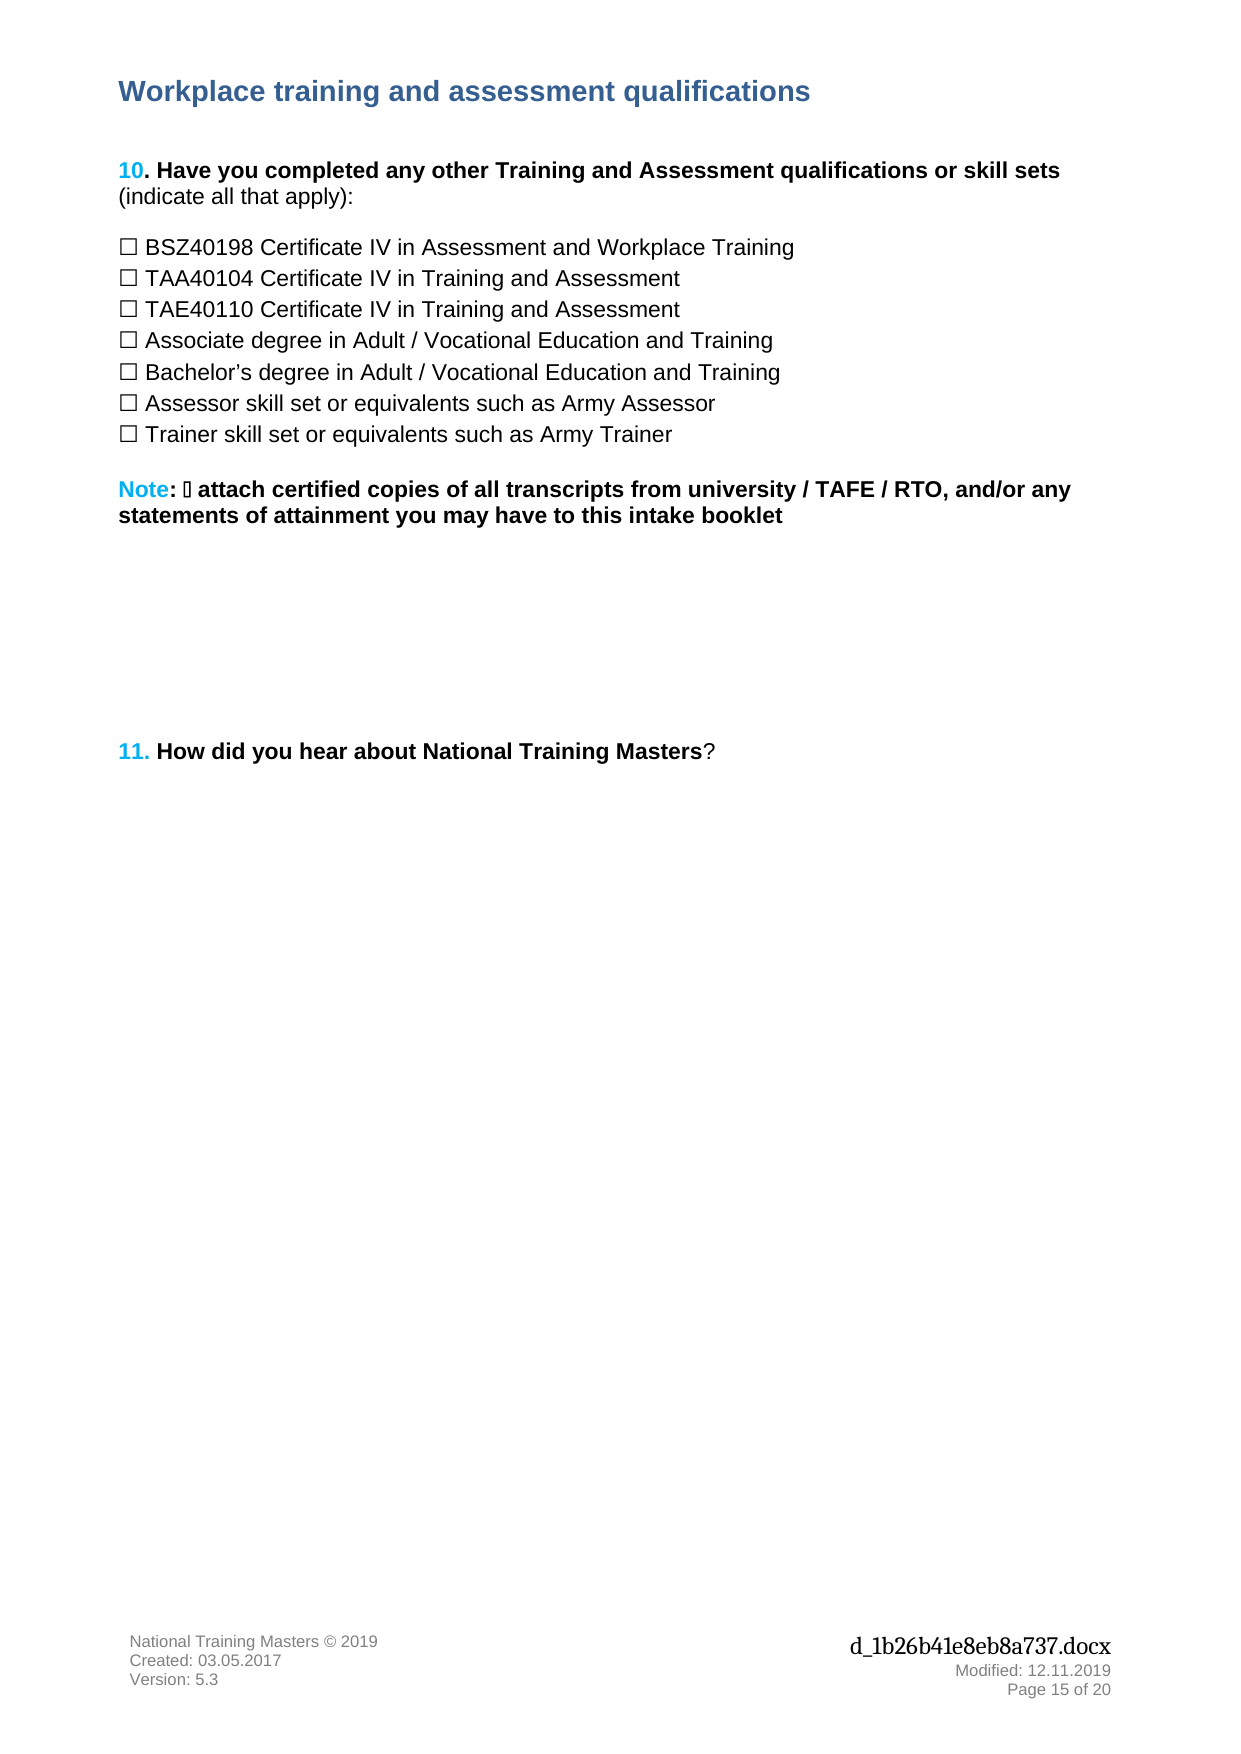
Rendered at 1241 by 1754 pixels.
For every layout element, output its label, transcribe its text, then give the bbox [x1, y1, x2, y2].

subtitle Workplace training and assessment qualifications [118, 74, 1122, 107]
text TAE40110 Certificate IV in Training and Assessment [118, 293, 1122, 324]
text Trainer skill set or equivalents such as Army Trainer [118, 418, 1122, 449]
text BSZ40198 Certificate IV in Assessment and Workplace Training [118, 231, 1122, 262]
text 11. How did you hear about National Training Masters? [118, 738, 1122, 764]
text Assessor skill set or equivalents such as Army Assessor [118, 387, 1122, 418]
text TAA40104 Certificate IV in Training and Assessment [118, 262, 1122, 293]
text Note: attach certified copies of all transcripts from university / TAFE / RTO, and/or any statements of attainment you may have to this intake booklet [118, 476, 1122, 528]
text Bachelor’s degree in Adult / Vocational Education and Training [118, 356, 1122, 387]
text Associate degree in Adult / Vocational Education and Training [118, 324, 1122, 356]
text 10. Have you completed any other Training and Assessment qualifications or skill sets (indicate all that apply): [118, 157, 1122, 210]
